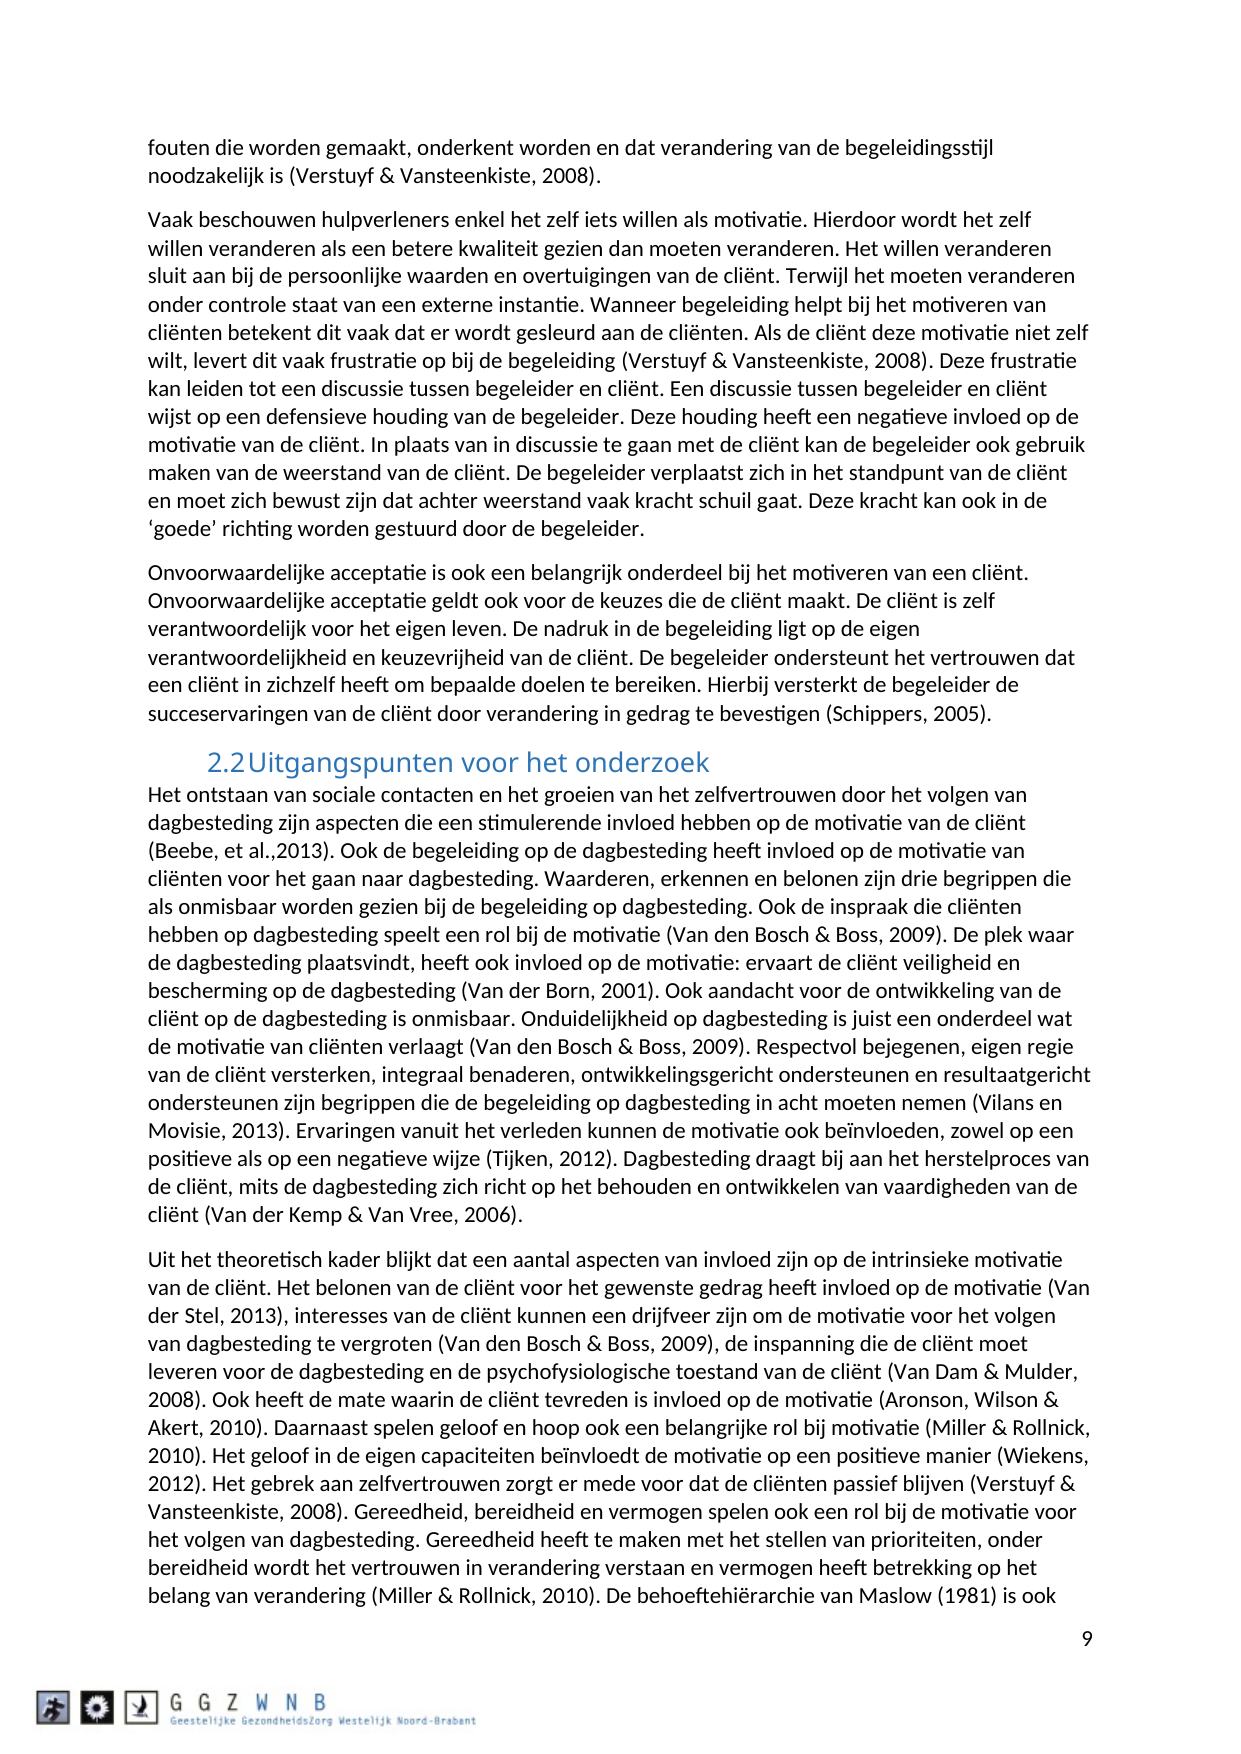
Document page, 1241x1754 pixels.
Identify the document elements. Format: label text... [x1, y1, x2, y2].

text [148, 1245, 1093, 1609]
text Het ontstaan van sociale contacten en het groeien van het zelfvertrouwen door het volgen van dagbesteding zijn aspecten die een stimulerende invloed hebben op de motivatie van de cliënt (Beebe, et al.,2013). Ook de begeleiding op de dagbesteding heeft invloed op de motivatie van cliënten voor het gaan naar dagbesteding. Waarderen, erkennen en belonen zijn drie begrippen die als onmisbaar worden gezien bij de begeleiding op dagbesteding. Ook de inspraak die cliënten hebben op dagbesteding speelt een rol bij de motivatie (Van den Bosch & Boss, 2009). De plek waar de dagbesteding plaatsvindt, heeft ook invloed op de motivatie: ervaart de cliënt veiligheid en bescherming op de dagbesteding (Van der Born, 2001). Ook aandacht voor de ontwikkeling van de cliënt op de dagbesteding is onmisbaar. Onduidelijkheid op dagbesteding is juist een onderdeel wat de motivatie van cliënten verlaagt (Van den Bosch & Boss, 2009). Respectvol bejegenen, eigen regie van de cliënt versterken, integraal benaderen, ontwikkelingsgericht ondersteunen en resultaatgericht ondersteunen zijn begrippen die de begeleiding op dagbesteding in acht moeten nemen (Vilans en Movisie, 2013). Ervaringen vanuit het verleden kunnen de motivatie ook beïnvloeden, zowel op een positieve als op een negatieve wijze (Tijken, 2012). Dagbesteding draagt bij aan het herstelproces van de cliënt, mits de dagbesteding zich richt op het behouden en ontwikkelen van vaardigheden van de cliënt (Van der Kemp & Van Vree, 2006). [148, 780, 1093, 1228]
subtitle Uitgangspunten voor het onderzoek [207, 743, 1093, 780]
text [148, 133, 1093, 189]
text Vaak beschouwen hulpverleners enkel het zelf iets willen als motivatie. Hierdoor wordt het zelf willen veranderen als een betere kwaliteit gezien dan moeten veranderen. Het willen veranderen sluit aan bij de persoonlijke waarden en overtuigingen van de cliënt. Terwijl het moeten veranderen onder controle staat van een externe instantie. Wanneer begeleiding helpt bij het motiveren van cliënten betekent dit vaak dat er wordt gesleurd aan de cliënten. Als de cliënt deze motivatie niet zelf wilt, levert dit vaak frustratie op bij de begeleiding . Deze frustratie kan leiden tot een discussie tussen begeleider en cliënt. Een discussie tussen begeleider en cliënt wijst op een defensieve houding van de begeleider. Deze houding heeft een negatieve invloed op de motivatie van de cliënt. In plaats van in discussie te gaan met de cliënt kan de begeleider ook gebruik maken van de weerstand van de cliënt. De begeleider verplaatst zich in het standpunt van de cliënt en moet zich bewust zijn dat achter weerstand vaak kracht schuil gaat. Deze kracht kan ook in de ‘goede’ richting worden gestuurd door de begeleider. [148, 206, 1093, 542]
text Onvoorwaardelijke acceptatie is ook een belangrijk onderdeel bij het motiveren van een cliënt. Onvoorwaardelijke acceptatie geldt ook voor de keuzes die de cliënt maakt. De cliënt is zelf verantwoordelijk voor het eigen leven. De nadruk in de begeleiding ligt op de eigen verantwoordelijkheid en keuzevrijheid van de cliënt. De begeleider ondersteunt het vertrouwen dat een cliënt in zichzelf heeft om bepaalde doelen te bereiken. Hierbij versterkt de begeleider de succeservaringen van de cliënt door verandering in gedrag te bevestigen (Schippers, 2005). [148, 558, 1093, 727]
picture [9, 1663, 559, 1741]
